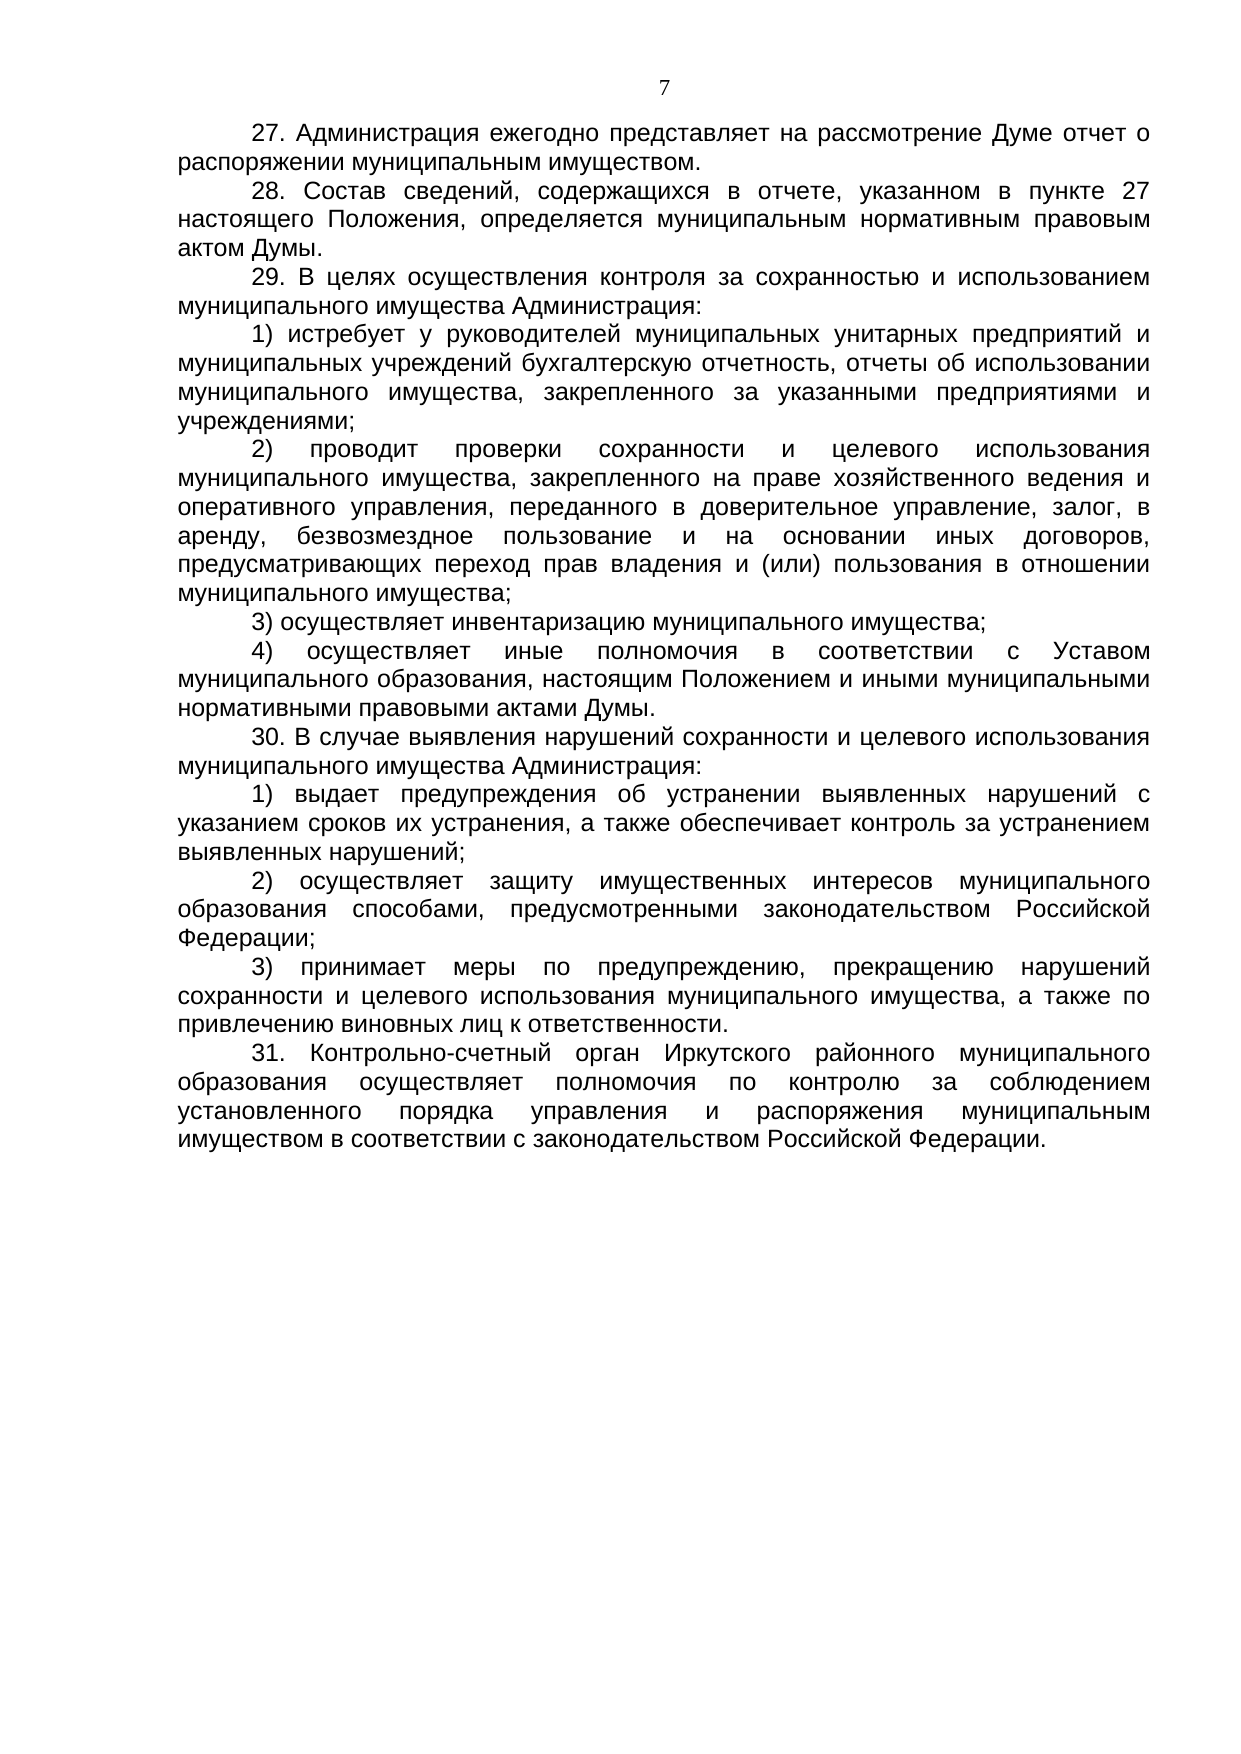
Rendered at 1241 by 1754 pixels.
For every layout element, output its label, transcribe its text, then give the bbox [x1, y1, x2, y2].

text 28. Состав сведений, содержащихся в отчете, указанном в пункте 27 настоящего Положения, определяется муниципальным нормативным правовым актом Думы. [177, 176, 1152, 262]
text 3) осуществляет инвентаризацию муниципального имущества; [177, 607, 1152, 636]
text 4) осуществляет иные полномочия в соответствии с Уставом муниципального образования, настоящим Положением и иными муниципальными нормативными правовыми актами Думы. [177, 636, 1152, 722]
text 2) осуществляет защиту имущественных интересов муниципального образования способами, предусмотренными законодательством Российской Федерации; [177, 866, 1152, 952]
text 29. В целях осуществления контроля за сохранностью и использованием муниципального имущества Администрация: [177, 262, 1152, 319]
text 2) проводит проверки сохранности и целевого использования муниципального имущества, закрепленного на праве хозяйственного ведения и оперативного управления, переданного в доверительное управление, залог, в аренду, безвозмездное пользование и на основании иных договоров, предусматривающих переход прав владения и (или) пользования в отношении муниципального имущества; [177, 434, 1152, 607]
text 1) выдает предупреждения об устранении выявленных нарушений с указанием сроков их устранения, а также обеспечивает контроль за устранением выявленных нарушений; [177, 779, 1152, 866]
text 27. Администрация ежегодно представляет на рассмотрение Думе отчет о распоряжении муниципальным имуществом. [177, 118, 1152, 176]
text 3) принимает меры по предупреждению, прекращению нарушений сохранности и целевого использования муниципального имущества, а также по привлечению виновных лиц к ответственности. [177, 952, 1152, 1038]
text 30. В случае выявления нарушений сохранности и целевого использования муниципального имущества Администрация: [177, 722, 1152, 779]
text 31. Контрольно-счетный орган Иркутского районного муниципального образования осуществляет полномочия по контролю за соблюдением установленного порядка управления и распоряжения муниципальным имуществом в соответствии с законодательством Российской Федерации. [177, 1038, 1152, 1153]
text 1) истребует у руководителей муниципальных унитарных предприятий и муниципальных учреждений бухгалтерскую отчетность, отчеты об использовании муниципального имущества, закрепленного за указанными предприятиями и учреждениями; [177, 319, 1152, 434]
